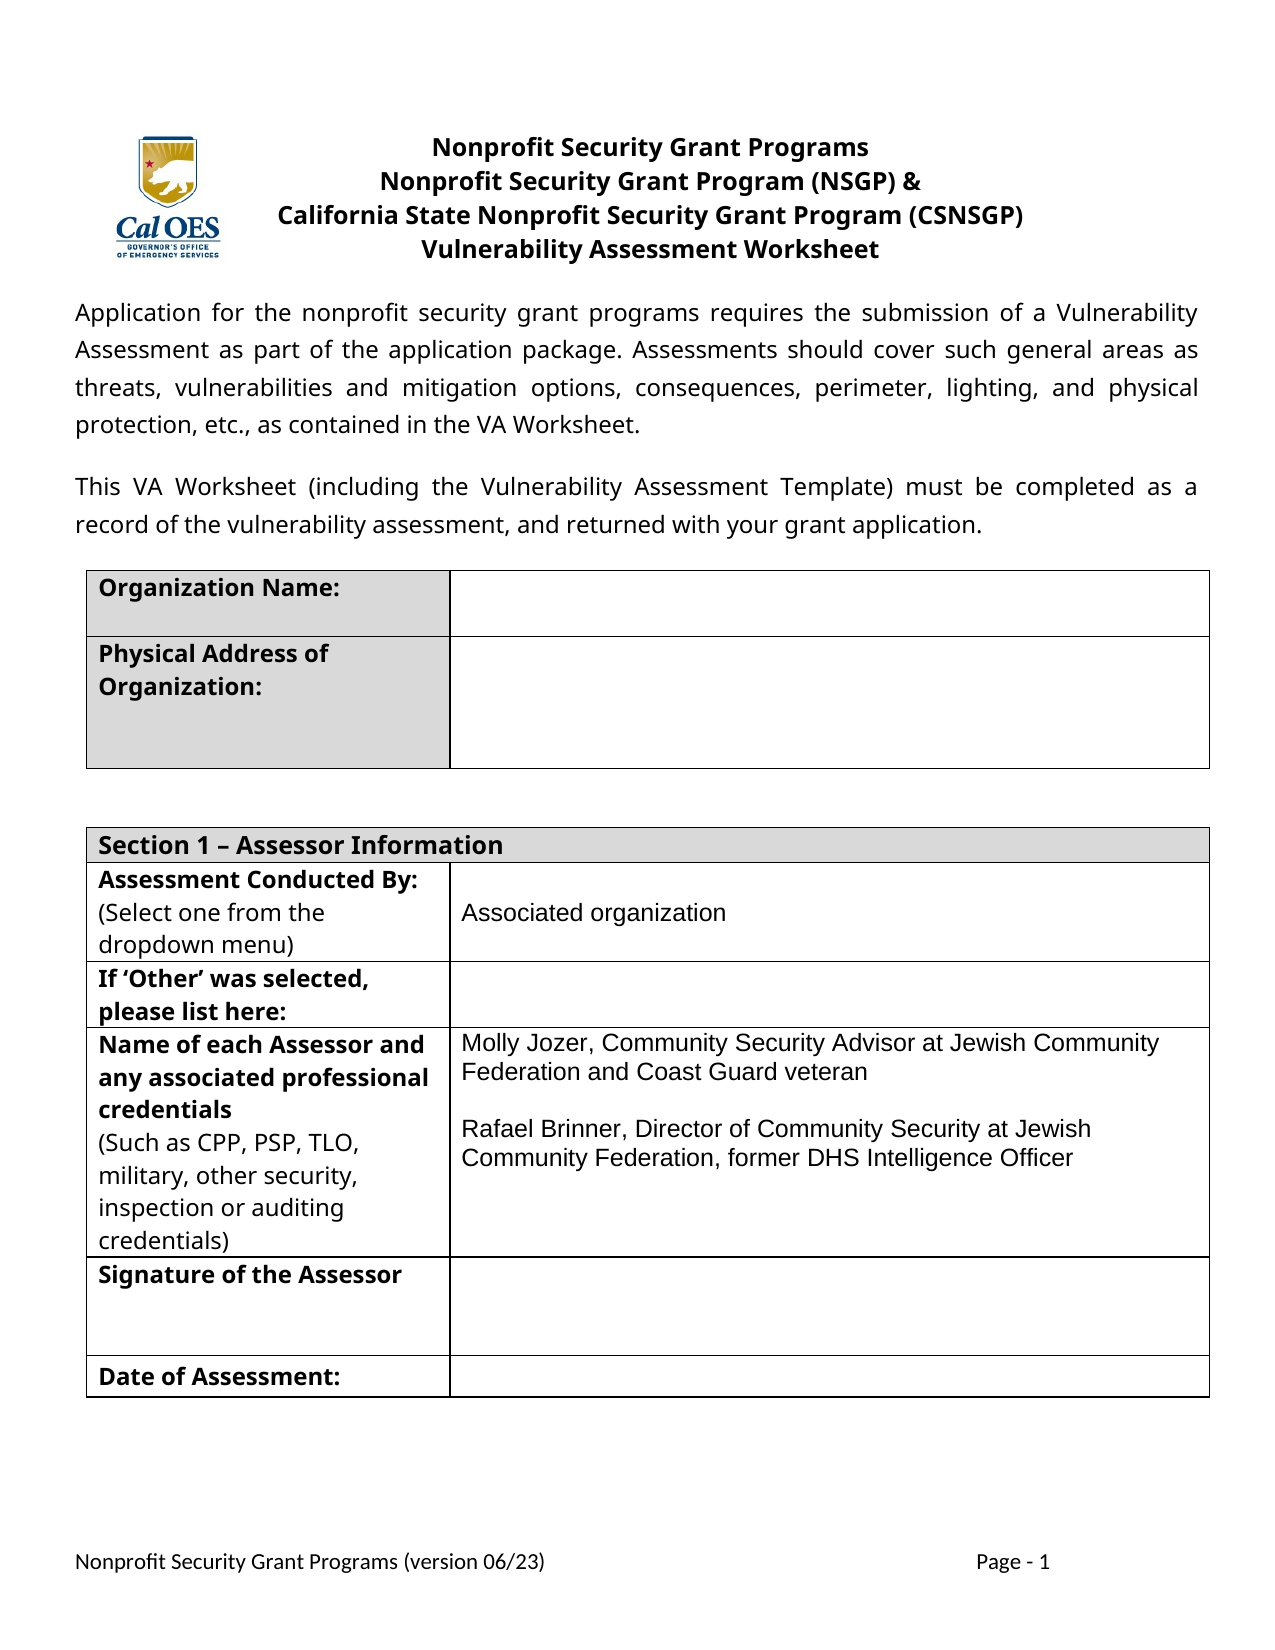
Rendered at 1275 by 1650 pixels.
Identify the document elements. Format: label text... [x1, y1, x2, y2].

table_header Organization Name: [87, 571, 449, 636]
table_header Nonprofit Security Grant Programs Nonprofit Security Grant Program (NSGP) & California State Nonprofit Security Grant Program (CSNSGP) Vulnerability Assessment Worksheet [254, 128, 1192, 268]
text This VA Worksheet (including the Vulnerability Assessment Template) must be completed as a record of the vulnerability assessment, and returned with your grant application. [75, 470, 1200, 540]
table_header [84, 128, 254, 268]
table_cell Signature of the Assessor [87, 1258, 449, 1355]
table_cell Physical Address of Organization: [87, 637, 449, 768]
table_cell Assessment Conducted By: (Select one from the dropdown menu) [87, 863, 449, 961]
table_header Section 1 – Assessor Information [87, 828, 1209, 862]
table_cell Associated organization [451, 863, 1209, 961]
table_cell Name of each Assessor and any associated professional credentials (Such as CPP, PSP, TLO, military, other security, inspection or auditing credentials) [87, 1028, 449, 1256]
text Application for the nonprofit security grant programs requires the submission of a Vulnerability Assessment as part of the application package. Assessments should cover such general areas as threats, vulnerabilities and mitigation options, consequences, perimeter, lighting, and physical protection, etc., as contained in the VA Worksheet. [75, 296, 1200, 440]
table_cell [451, 962, 1209, 1027]
table_cell [451, 1258, 1209, 1355]
table_cell [451, 637, 1209, 768]
table_cell If ‘Other’ was selected, please list here: [87, 962, 449, 1027]
table_cell Date of Assessment: [87, 1356, 449, 1396]
table_header [451, 571, 1209, 636]
table_cell Molly Jozer, Community Security Advisor at Jewish Community Federation and Coast Guard veteran Rafael Brinner, Director of Community Security at Jewish Community Federation, former DHS Intelligence Officer [451, 1028, 1209, 1256]
table_cell [451, 1356, 1209, 1396]
picture [112, 130, 226, 266]
